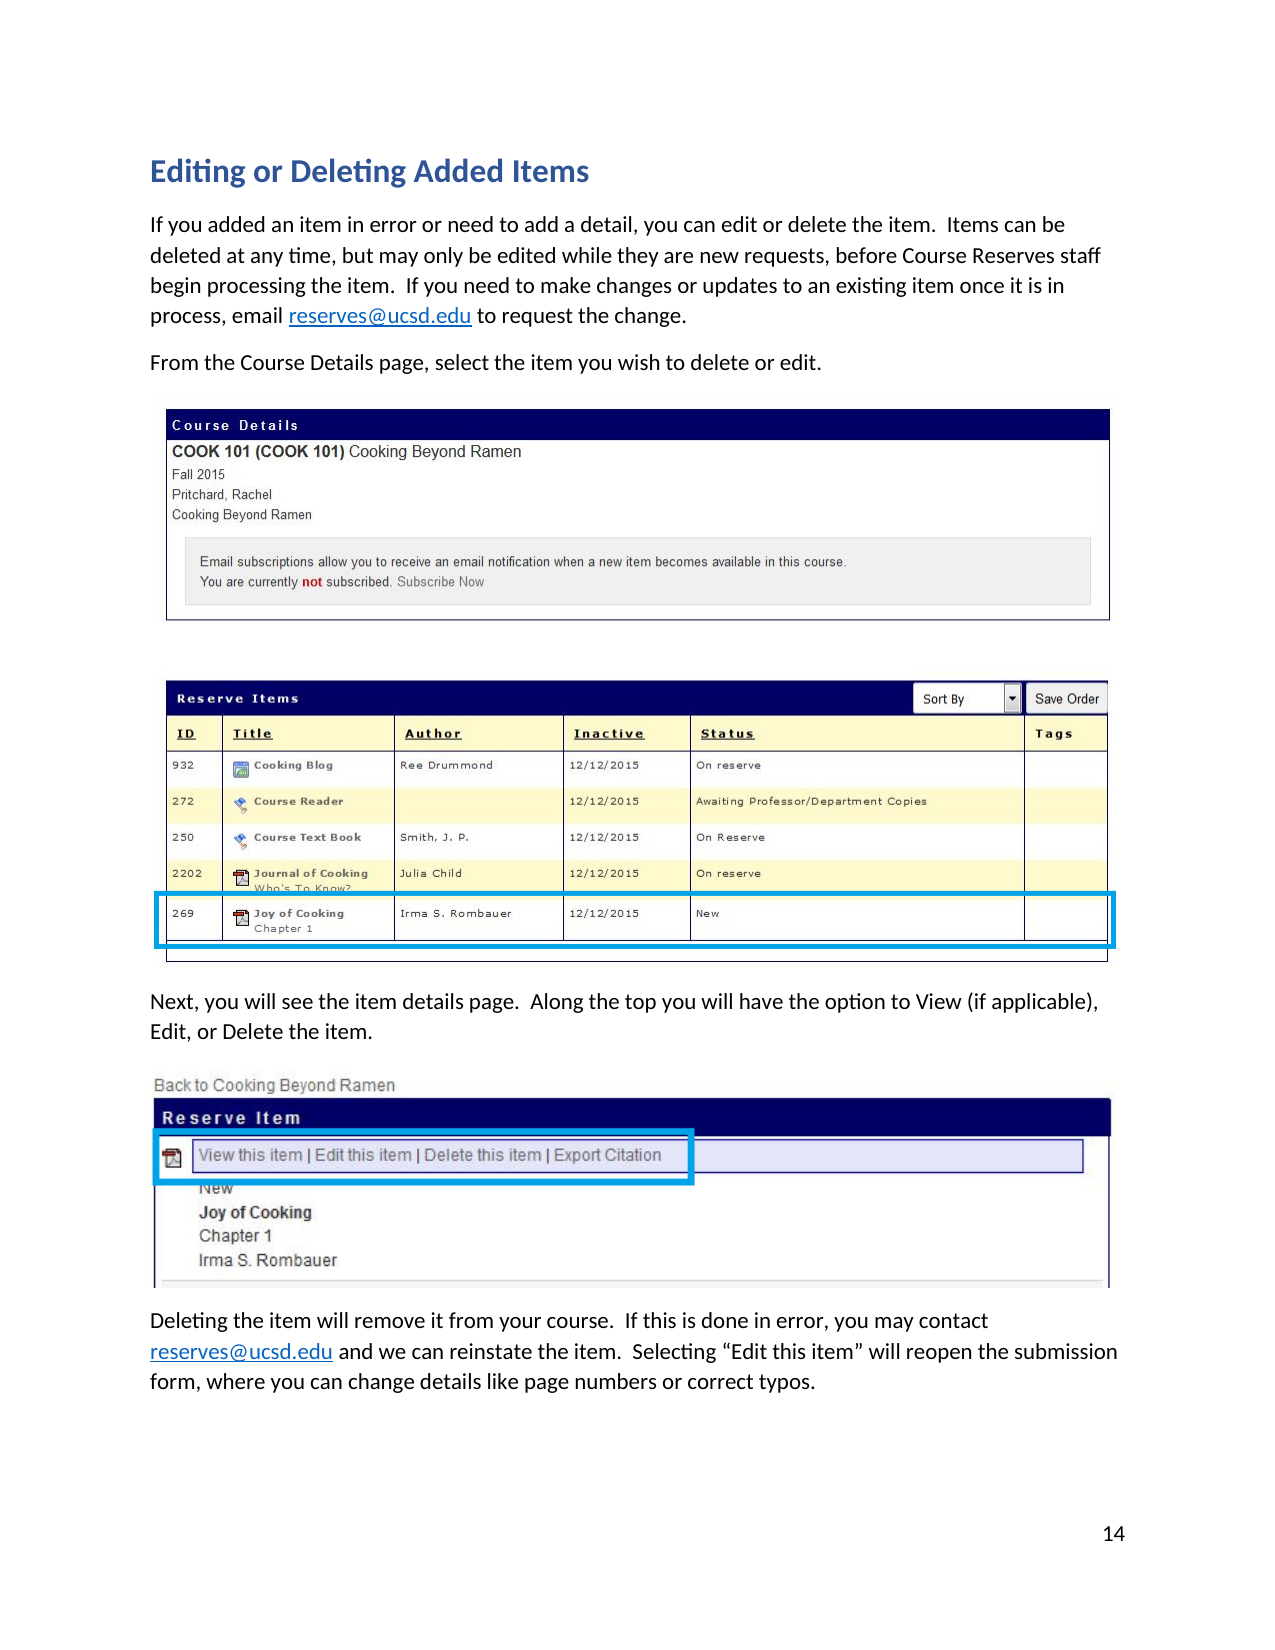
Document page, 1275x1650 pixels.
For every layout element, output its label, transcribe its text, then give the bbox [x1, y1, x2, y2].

text Editing or Deleting Added Items [150, 150, 1125, 191]
text From the Course Details page, select the item you wish to delete or edit. [150, 348, 1125, 376]
picture [150, 395, 1124, 969]
text Deleting the item will remove it from your course. If this is done in error, you may contact reserves@ucsd.edu and we can reinstate the item. Selecting “Edit this item” will reopen the submission form, where you can change details like page numbers or correct typos. [150, 1307, 1125, 1395]
text Next, you will see the item details page. Along the top you will have the option to View (if applicable), Edit, or Delete the item. [150, 987, 1125, 1046]
picture [150, 1064, 1118, 1288]
text If you added an item in error or need to add a detail, you can edit or delete the item. Items can be deleted at any time, but may only be edited while they are new requests, before Course Reserves staff begin processing the item. If you need to make changes or updates to an existing item once it is in process, email reserves@ucsd.edu to request the change. [150, 211, 1125, 329]
